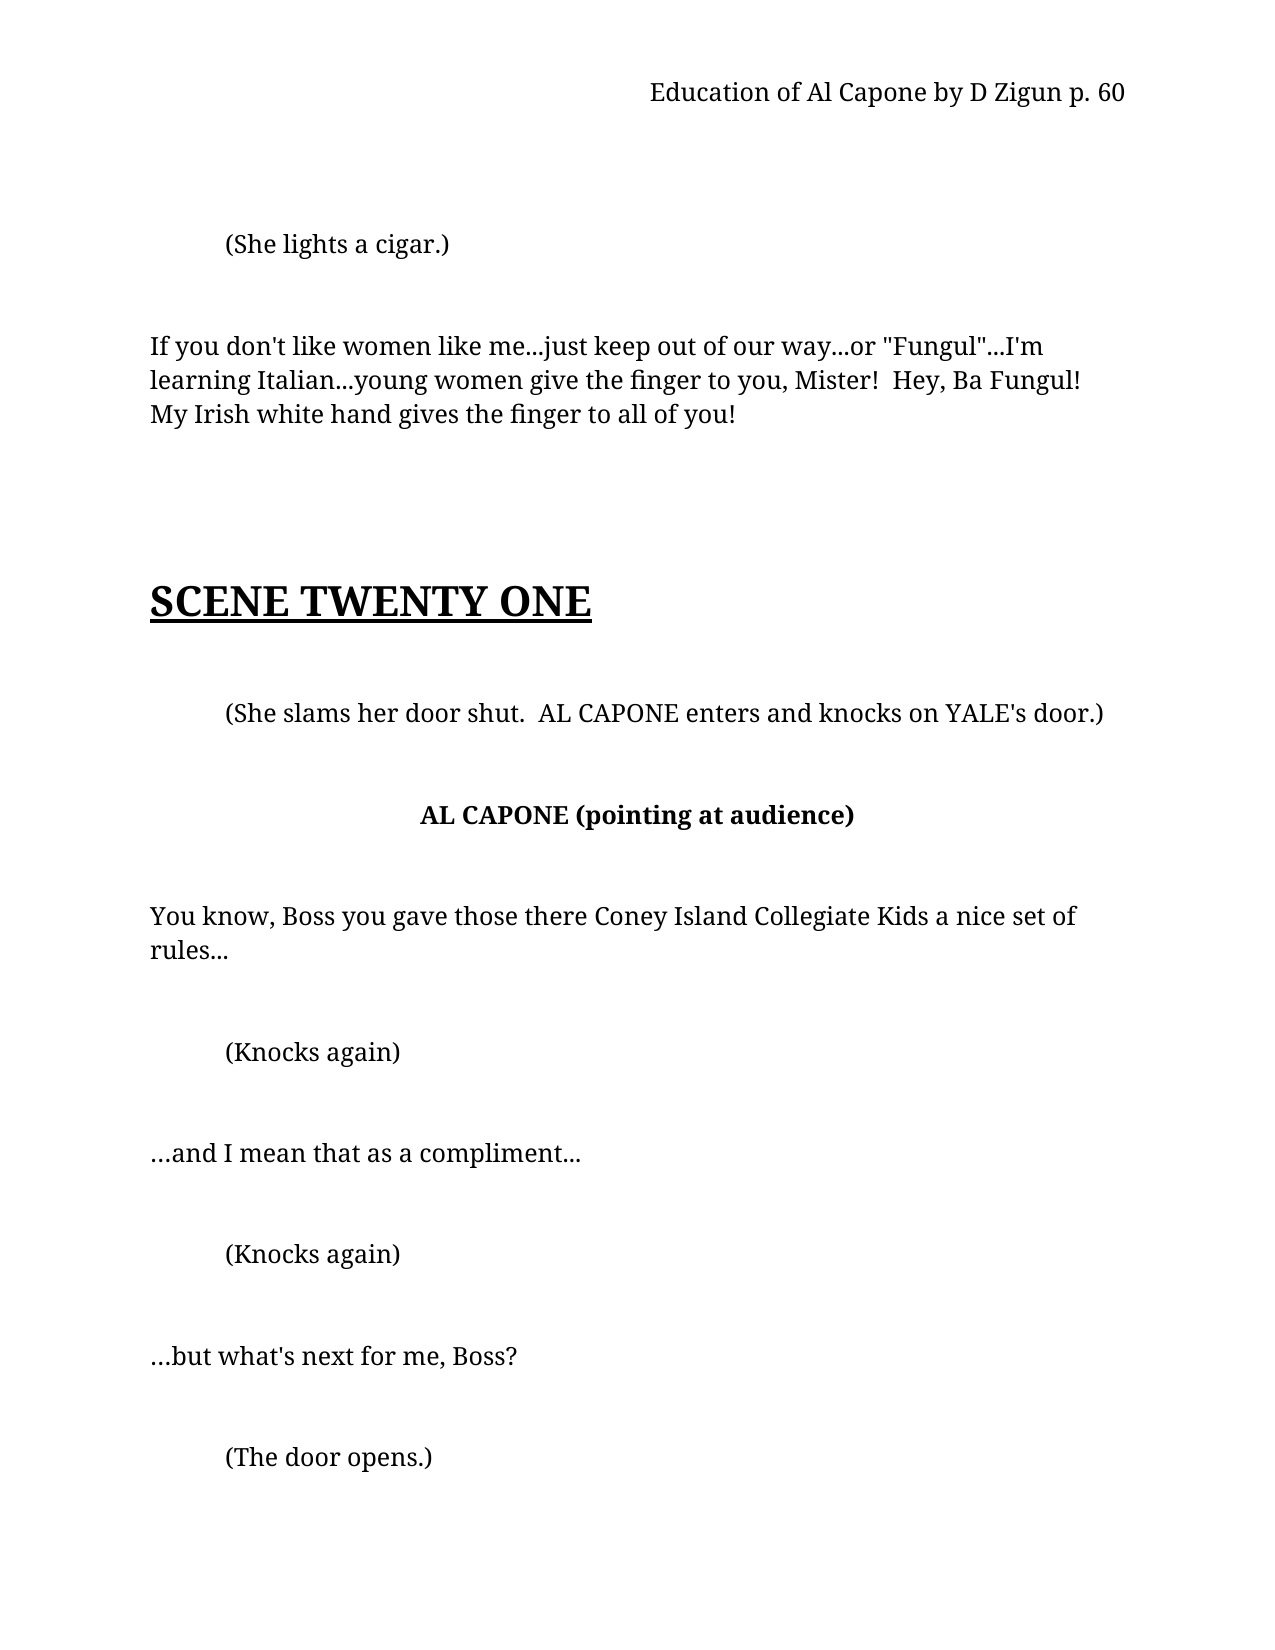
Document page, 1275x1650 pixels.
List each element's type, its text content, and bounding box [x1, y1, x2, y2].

text You know, Boss you gave those there Coney Island Collegiate Kids a nice set of rules... [150, 899, 1125, 967]
text If you don't like women like me...just keep out of our way...or "Fungul"...I'm learning Italian...young women give the finger to you, Mister! Hey, Ba Fungul! My Irish white hand gives the finger to all of you! [150, 329, 1125, 431]
text (Knocks again) [150, 1237, 1125, 1271]
text AL CAPONE (pointing at audience) [150, 797, 1125, 831]
text SCENE TWENTY ONE [150, 572, 1125, 628]
text (She slams her door shut. AL CAPONE enters and knocks on YALE's door.) [150, 696, 1125, 730]
text (The door opens.) [150, 1440, 1125, 1474]
text (She lights a cigar.) [150, 227, 1125, 261]
text …but what's next for me, Boss? [150, 1339, 1125, 1373]
text …and I mean that as a compliment... [150, 1136, 1125, 1170]
text (Knocks again) [150, 1034, 1125, 1068]
